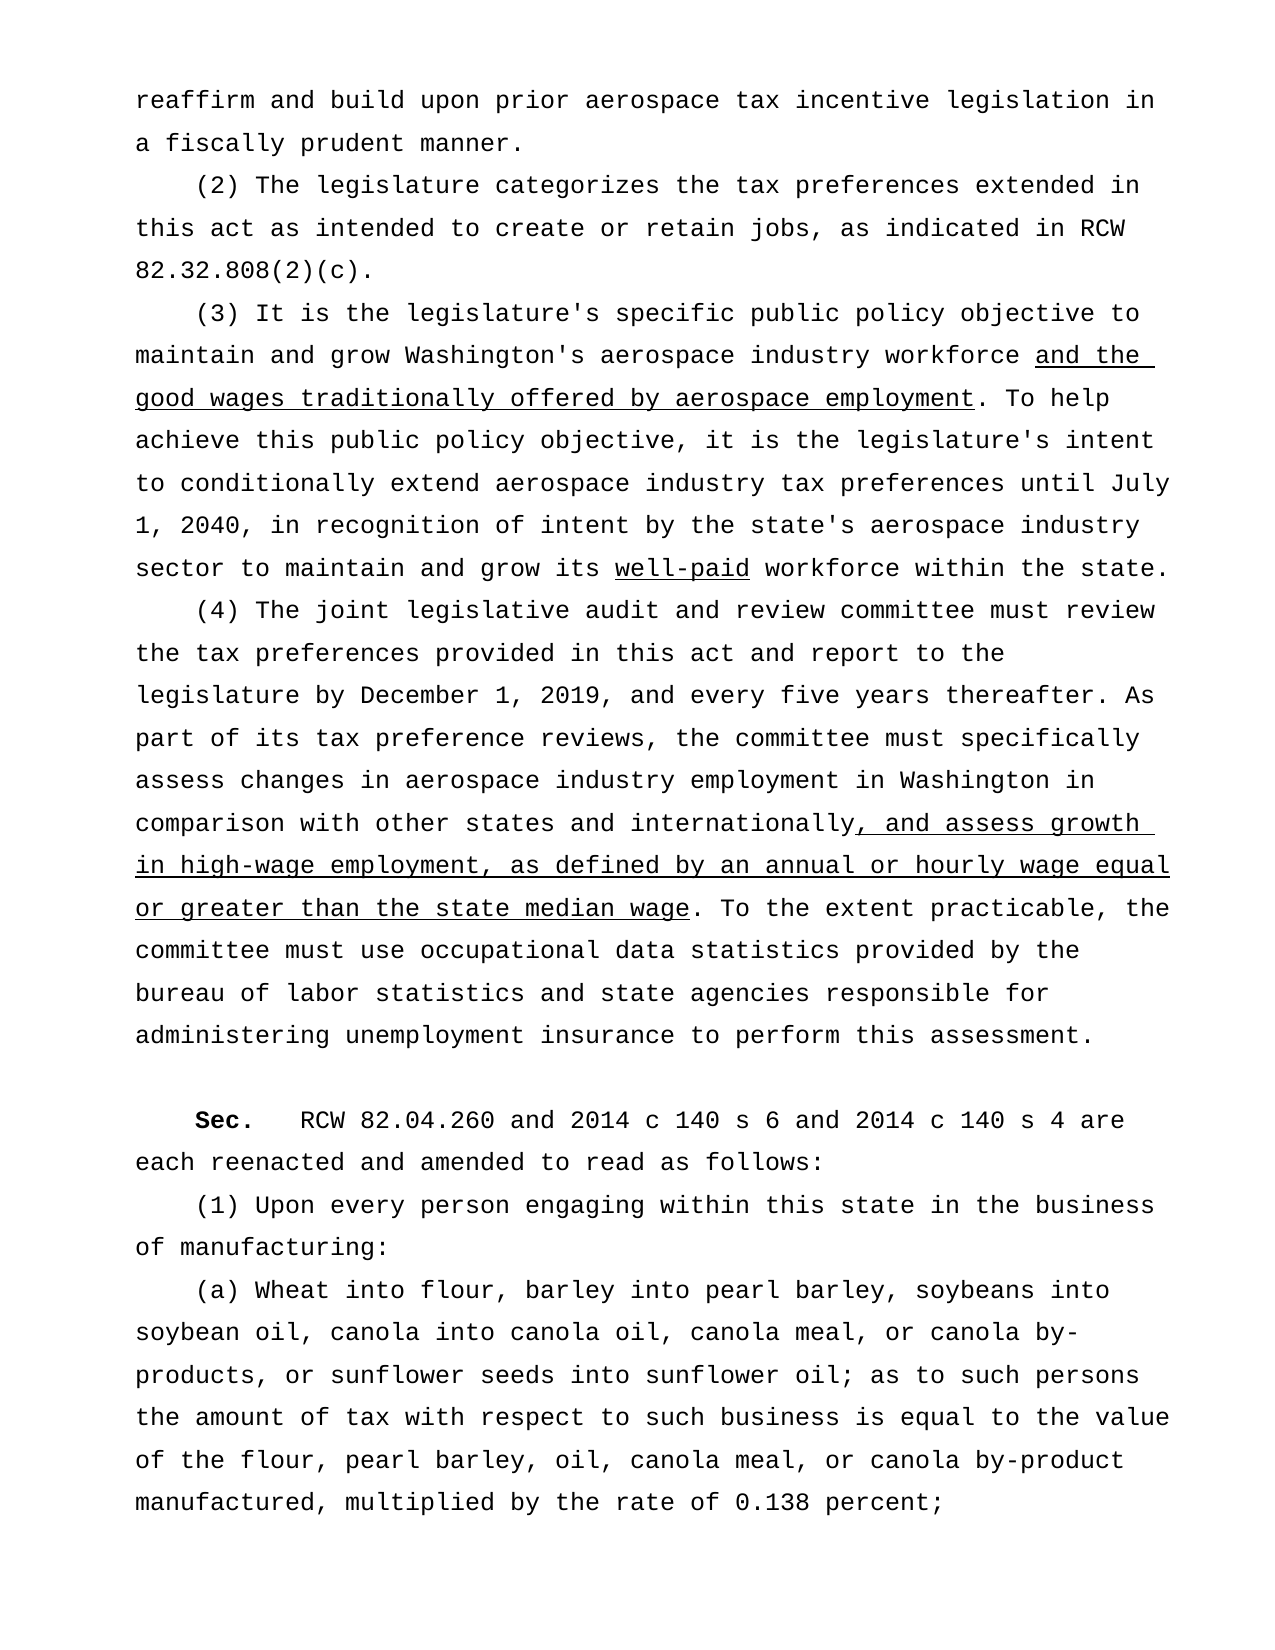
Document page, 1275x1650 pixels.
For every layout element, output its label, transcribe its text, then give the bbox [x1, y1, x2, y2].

text (4) The joint legislative audit and review committee must review the tax preferences provided in this act and report to the legislature by December 1, 2019, and every five years thereafter. As part of its tax preference reviews, the committee must specifically assess changes in aerospace industry employment in Washington in comparison with other states and internationally, and assess growth in high-wage employment, as defined by an annual or hourly wage equal or greater than the state median wage. To the extent practicable, the committee must use occupational data statistics provided by the bureau of labor statistics and state agencies responsible for administering unemployment insurance to perform this assessment. [135, 878, 1170, 1052]
text Sec. RCW 82.04.260 and 2014 c 140 s 6 and 2014 c 140 s 4 are each reenacted and amended to read as follows: [135, 1094, 1170, 1179]
text (1) Upon every person engaging within this state in the business of manufacturing: [135, 1179, 1170, 1264]
text (4) The joint legislative audit and review committee must review the tax preferences provided in this act and report to the legislature by December 1, 2019, and every five years thereafter. As part of its tax preference reviews, the committee must specifically assess changes in aerospace industry employment in Washington in comparison with other states and internationally, and assess growth in high-wage employment, as defined by an annual or hourly wage equal or greater than the state median wage. To the extent practicable, the committee must use occupational data statistics provided by the bureau of labor statistics and state agencies responsible for administering unemployment insurance to perform this assessment. [135, 585, 1170, 876]
text (2) The legislature categorizes the tax preferences extended in this act as intended to create or retain jobs, as indicated in RCW 82.32.808(2)(c). [135, 160, 1170, 287]
text (a) Wheat into flour, barley into pearl barley, soybeans into soybean oil, canola into canola oil, canola meal, or canola by-products, or sunflower seeds into sunflower oil; as to such persons the amount of tax with respect to such business is equal to the value of the flour, pearl barley, oil, canola meal, or canola by-product manufactured, multiplied by the rate of 0.138 percent; [135, 1264, 1170, 1519]
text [135, 75, 1170, 160]
text (3) It is the legislature's specific public policy objective to maintain and grow Washington's aerospace industry workforce and the good wages traditionally offered by aerospace employment. To help achieve this public policy objective, it is the legislature's intent to conditionally extend aerospace industry tax preferences until July 1, 2040, in recognition of intent by the state's aerospace industry sector to maintain and grow its well-paid workforce within the state. [135, 287, 1170, 585]
